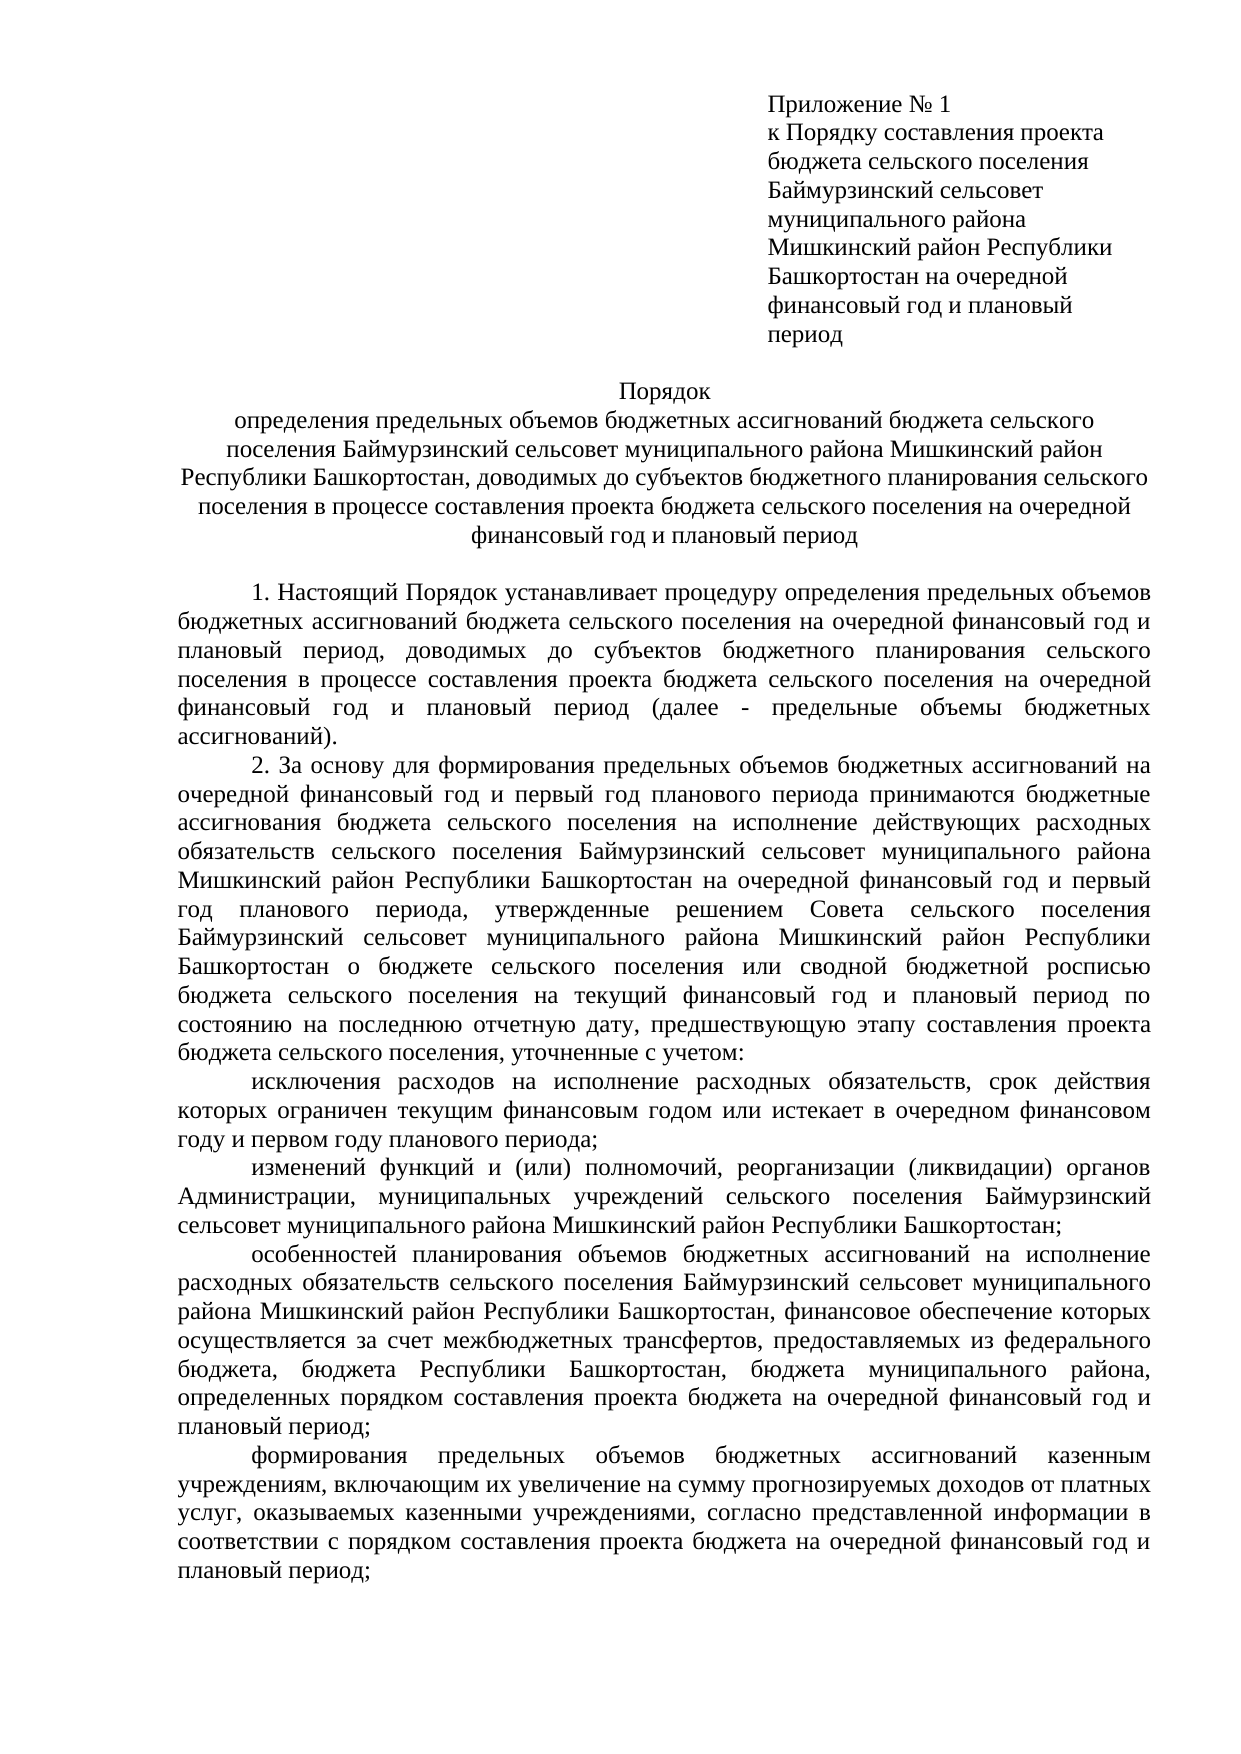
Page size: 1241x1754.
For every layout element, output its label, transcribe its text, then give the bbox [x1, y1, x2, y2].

text Приложение № 1 [693, 89, 1152, 117]
text 1. Настоящий Порядок устанавливает процедуру определения предельных объемов бюджетных ассигнований бюджета сельского поселения на очередной финансовый год и плановый период, доводимых до субъектов бюджетного планирования сельского поселения в процессе составления проекта бюджета сельского поселения на очередной финансовый год и плановый период (далее - предельные объемы бюджетных ассигнований). [177, 577, 1152, 750]
text к Порядку составления проекта бюджета сельского поселения Баймурзинский сельсовет муниципального района Мишкинский район Республики Башкортостан на очередной финансовый год и плановый период [767, 117, 1152, 347]
text изменений функций и (или) полномочий, реорганизации (ликвидации) органов Администрации, муниципальных учреждений сельского поселения Баймурзинский сельсовет муниципального района Мишкинский район Республики Башкортостан; [177, 1152, 1152, 1239]
title определения предельных объемов бюджетных ассигнований бюджета сельского поселения Баймурзинский сельсовет муниципального района Мишкинский район Республики Башкортостан, доводимых до субъектов бюджетного планирования сельского поселения в процессе составления проекта бюджета сельского поселения на очередной финансовый год и плановый период [177, 405, 1152, 549]
text особенностей планирования объемов бюджетных ассигнований на исполнение расходных обязательств сельского поселения Баймурзинский сельсовет муниципального района Мишкинский район Республики Башкортостан, финансовое обеспечение которых осуществляется за счет межбюджетных трансфертов, предоставляемых из федерального бюджета, бюджета Республики Башкортостан, бюджета муниципального района, определенных порядком составления проекта бюджета на очередной финансовый год и плановый период; [177, 1239, 1152, 1440]
text формирования предельных объемов бюджетных ассигнований казенным учреждениям, включающим их увеличение на сумму прогнозируемых доходов от платных услуг, оказываемых казенными учреждениями, согласно представленной информации в соответствии с порядком составления проекта бюджета на очередной финансовый год и плановый период; [177, 1440, 1152, 1584]
title Порядок [177, 376, 1152, 405]
text 2. За основу для формирования предельных объемов бюджетных ассигнований на очередной финансовый год и первый год планового периода принимаются бюджетные ассигнования бюджета сельского поселения на исполнение действующих расходных обязательств сельского поселения Баймурзинский сельсовет муниципального района Мишкинский район Республики Башкортостан на очередной финансовый год и первый год планового периода, утвержденные решением Совета сельского поселения Баймурзинский сельсовет муниципального района Мишкинский район Республики Башкортостан о бюджете сельского поселения или сводной бюджетной росписью бюджета сельского поселения на текущий финансовый год и плановый период по состоянию на последнюю отчетную дату, предшествующую этапу составления проекта бюджета сельского поселения, уточненные с учетом: [177, 750, 1152, 1066]
text исключения расходов на исполнение расходных обязательств, срок действия которых ограничен текущим финансовым годом или истекает в очередном финансовом году и первом году планового периода; [177, 1066, 1152, 1152]
